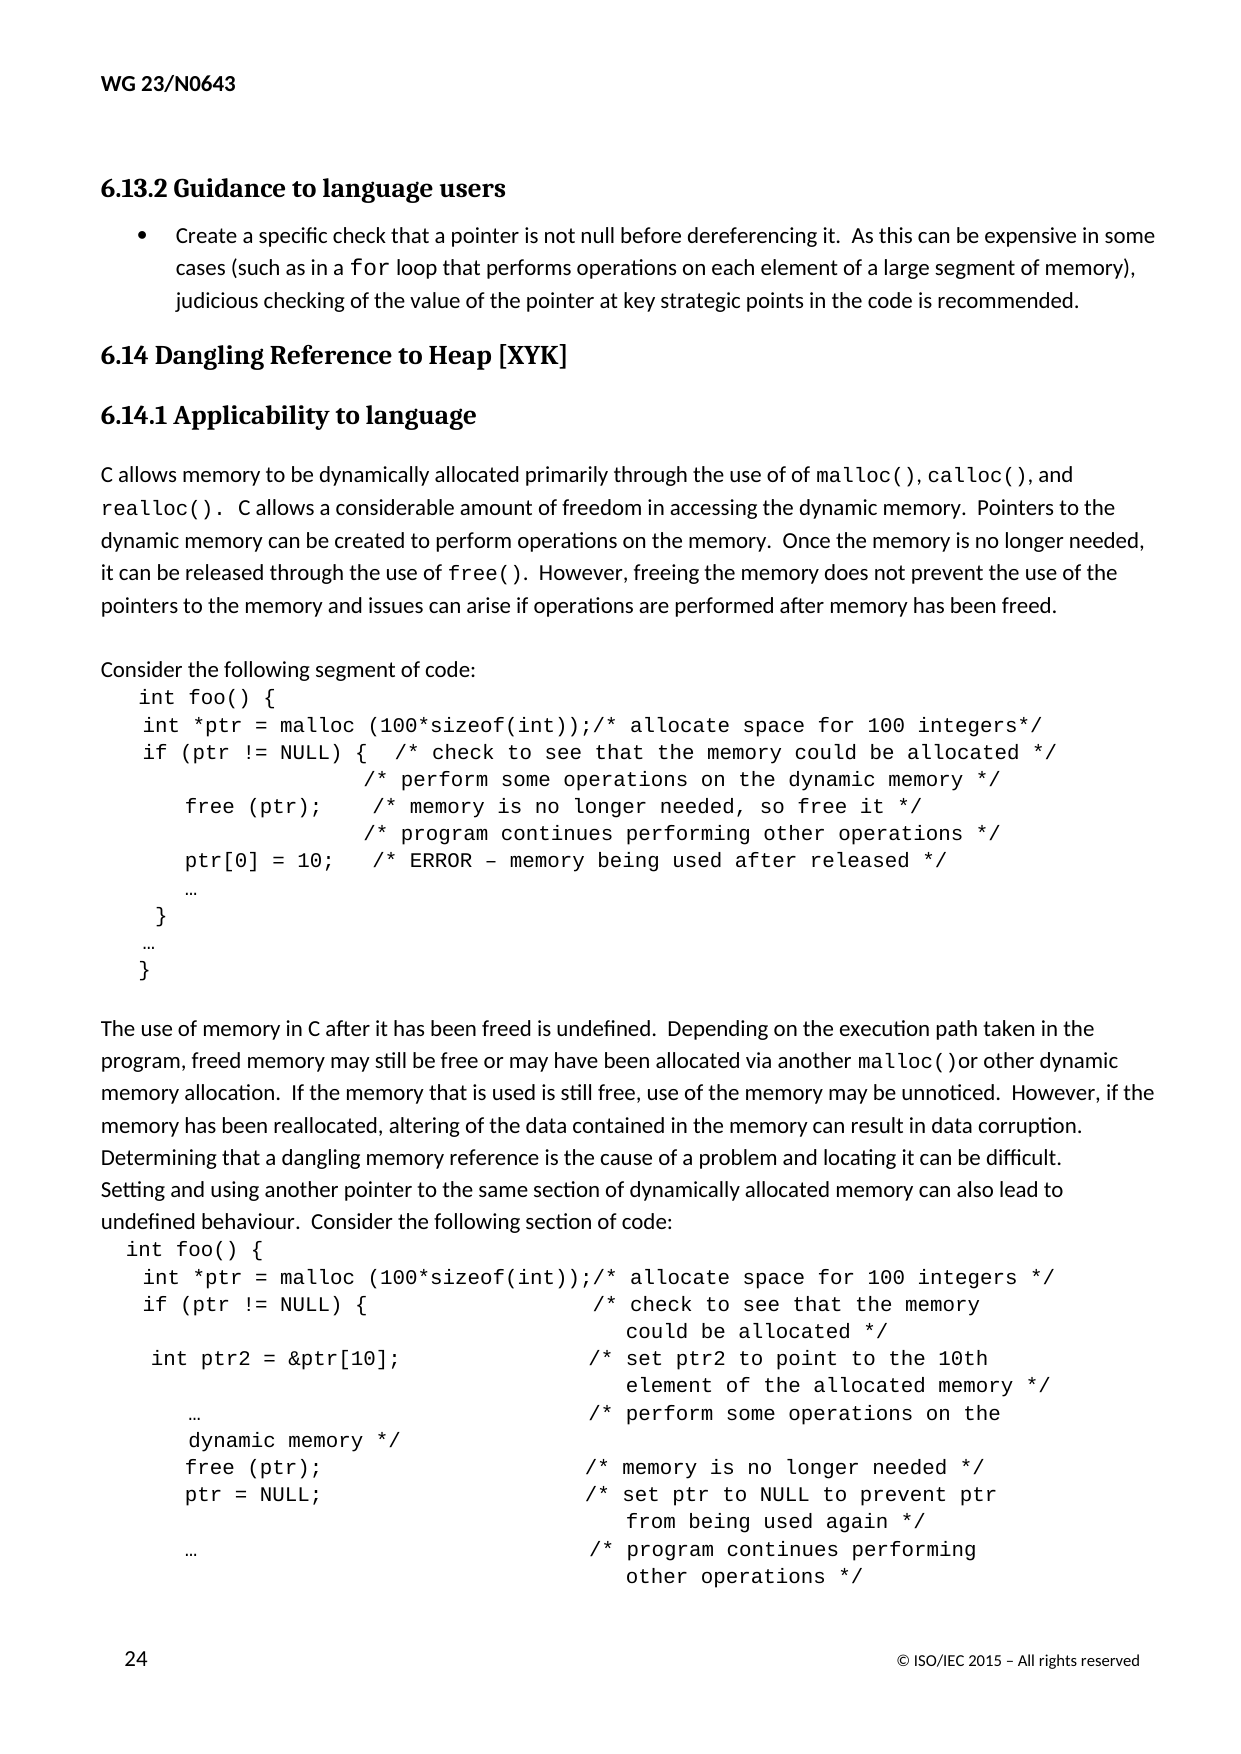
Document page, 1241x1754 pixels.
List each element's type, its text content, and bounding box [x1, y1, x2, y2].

subtitle 6.14.1 Applicability to language [101, 400, 1164, 432]
text Consider the following segment of code: [101, 655, 1164, 683]
text ptr = NULL; /* set ptr to NULL to prevent ptr [101, 1484, 1164, 1508]
list Create a specific check that a pointer is not null before dereferencing it. As this can be expensive in some cases (such as in a for loop that performs operations on each element of a large segment of memory), judicious checking of the value of the pointer at key strategic points in the code is recommended. [138, 221, 1164, 315]
text if (ptr != NULL) { /* check to see that the memory could be allocated */ [101, 742, 1164, 765]
text free (ptr); /* memory is no longer needed, so free it */ [101, 796, 1164, 820]
text … /* perform some operations on the [101, 1403, 1164, 1426]
text other operations */ [101, 1566, 1164, 1589]
text from being used again */ [101, 1511, 1164, 1535]
text free (ptr); /* memory is no longer needed */ [101, 1457, 1164, 1481]
text C allows memory to be dynamically allocated primarily through the use of of malloc(), calloc(), and realloc(). C allows a considerable amount of freedom in accessing the dynamic memory. Pointers to the dynamic memory can be created to perform operations on the memory. Once the memory is no longer needed, it can be released through the use of free(). However, freeing the memory does not prevent the use of the pointers to the memory and issues can arise if operations are performed after memory has been freed. [101, 461, 1164, 619]
text ptr[0] = 10; /* ERROR – memory being used after released */ [101, 851, 1164, 874]
text int foo() { [101, 687, 1164, 711]
subtitle 6.13.2 Guidance to language users [101, 173, 1164, 205]
text … [101, 932, 1164, 956]
subtitle 6.14 Dangling Reference to Heap [XYK] [101, 340, 1164, 371]
text /* program continues performing other operations */ [101, 823, 1164, 847]
text if (ptr != NULL) { /* check to see that the memory [101, 1294, 1164, 1317]
text /* perform some operations on the dynamic memory */ [101, 769, 1164, 793]
text dynamic memory */ [101, 1430, 1164, 1453]
text … /* program continues performing [101, 1538, 1164, 1562]
text int foo() { [101, 1239, 1164, 1263]
text could be allocated */ [101, 1321, 1164, 1345]
text Setting and using another pointer to the same section of dynamically allocated memory can also lead to undefined behaviour. Consider the following section of code: [101, 1175, 1164, 1235]
text } [101, 905, 1164, 928]
text … [101, 878, 1164, 901]
text element of the allocated memory */ [101, 1375, 1164, 1399]
text } [101, 959, 1164, 983]
text int *ptr = malloc (100*sizeof(int));/* allocate space for 100 integers*/ [101, 714, 1164, 738]
text int ptr2 = &ptr[10]; /* set ptr2 to point to the 10th [101, 1348, 1164, 1372]
text The use of memory in C after it has been freed is undefined. Depending on the execution path taken in the program, freed memory may still be free or may have been allocated via another malloc()or other dynamic memory allocation. If the memory that is used is still free, use of the memory may be unnoticed. However, if the memory has been reallocated, altering of the data contained in the memory can result in data corruption. Determining that a dangling memory reference is the cause of a problem and locating it can be difficult. [101, 1014, 1164, 1171]
text int *ptr = malloc (100*sizeof(int));/* allocate space for 100 integers */ [101, 1267, 1164, 1290]
